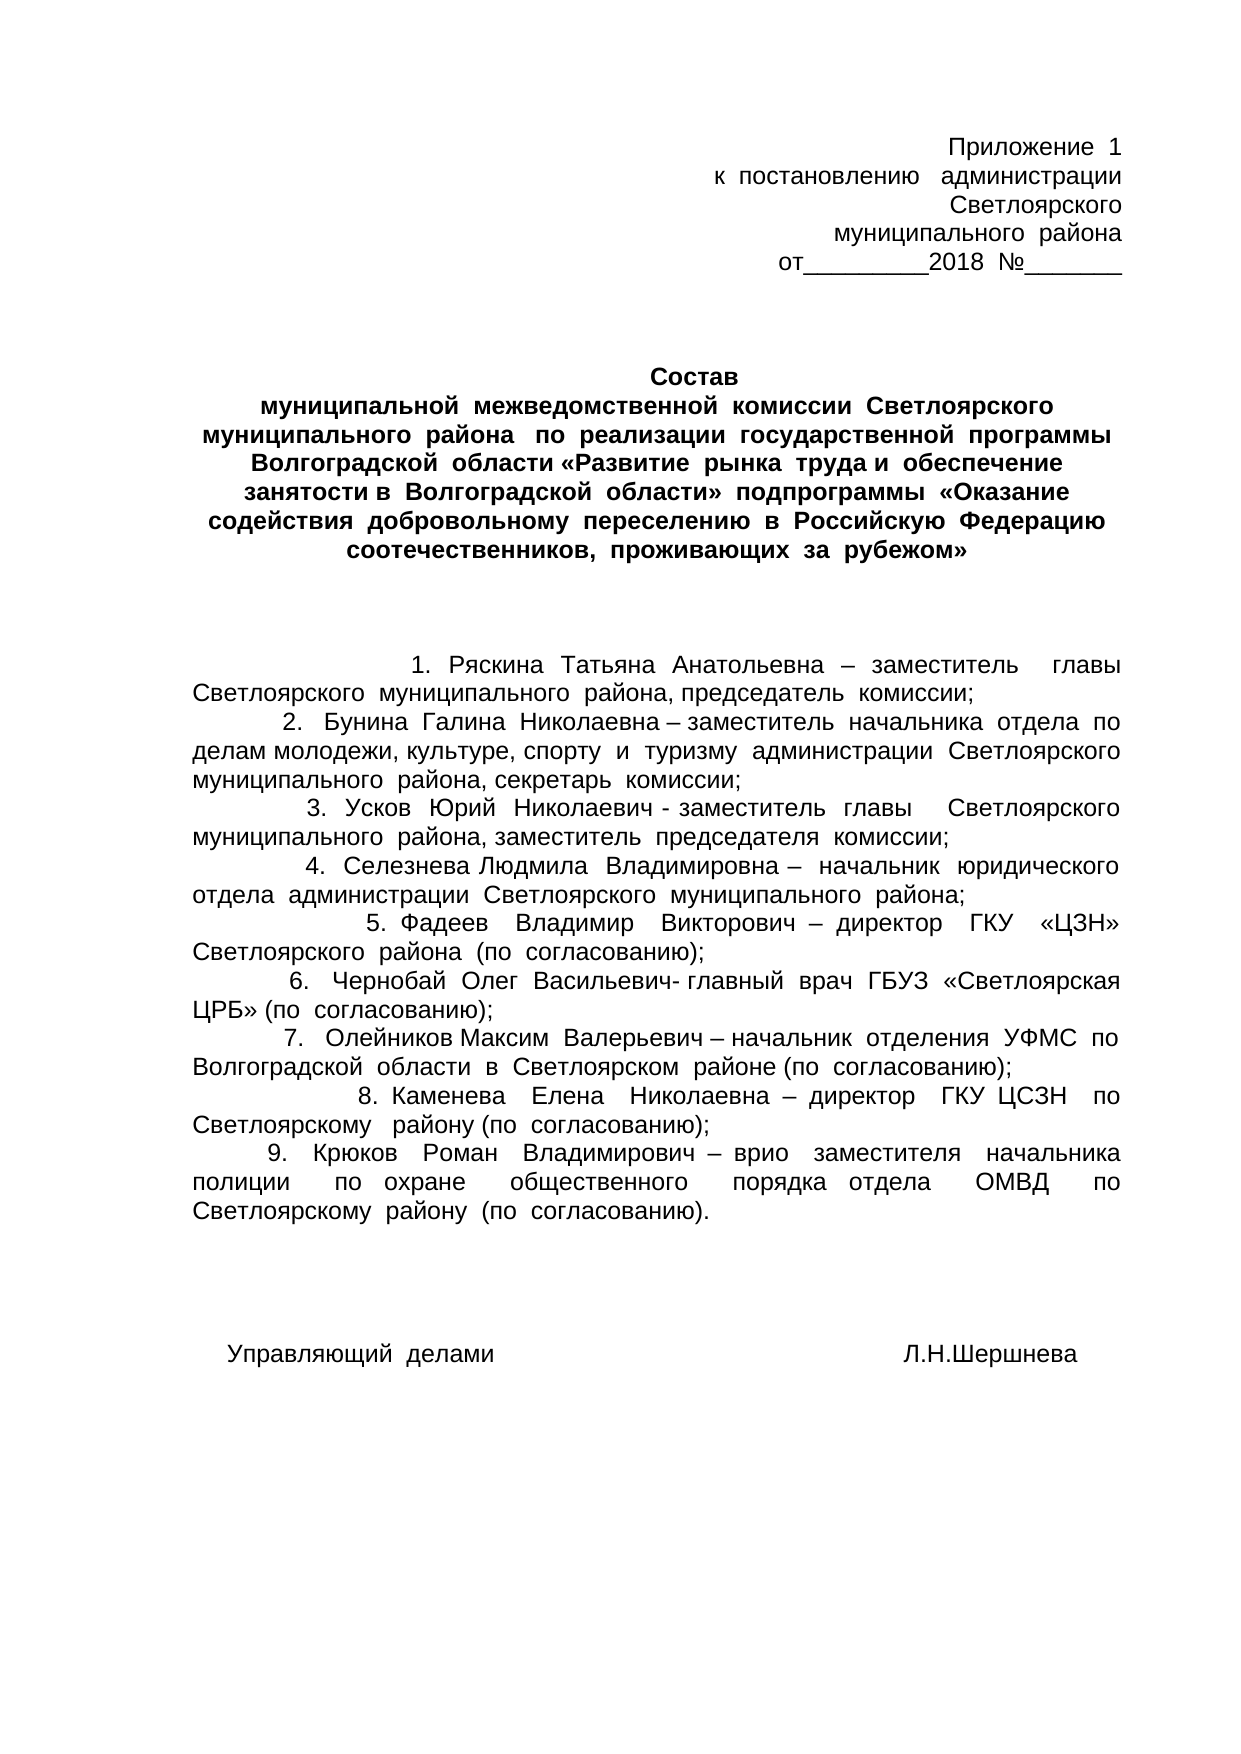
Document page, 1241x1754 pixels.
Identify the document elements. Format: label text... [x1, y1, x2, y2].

list 9. Крюков Роман Владимирович – врио заместителя начальника полиции по охране общественного порядка отдела ОМВД по Светлоярскому району (по согласованию). [192, 1138, 1122, 1225]
text 8. Каменева Елена Николаевна – директор ГКУ ЦСЗН по Светлоярскому району (по согласованию); [192, 1081, 1122, 1138]
text 3. Усков Юрий Николаевич - заместитель главы Светлоярского муниципального района, заместитель председателя комиссии; [192, 793, 1122, 851]
text Приложение 1 [266, 132, 1122, 161]
text к постановлению администрации [266, 161, 1122, 190]
text Светлоярского [266, 190, 1122, 218]
text Управляющий делами Л.Н.Шершнева [192, 1339, 1122, 1368]
text 7. Олейников Максим Валерьевич – начальник отделения УФМС по Волгоградской области в Светлоярском районе (по согласованию); [192, 1023, 1122, 1081]
text муниципальной межведомственной комиссии Светлоярского муниципального района по реализации государственной программы Волгоградской области «Развитие рынка труда и обеспечение занятости в Волгоградской области» подпрограммы «Оказание содействия добровольному переселению в Российскую Федерацию соотечественников, проживающих за рубежом» [192, 391, 1122, 563]
text муниципального района [266, 218, 1122, 247]
text Состав [266, 362, 1122, 391]
text 6. Чернобай Олег Васильевич- главный врач ГБУЗ «Светлоярская ЦРБ» (по согласованию); [192, 966, 1122, 1023]
text 5. Фадеев Владимир Викторович – директор ГКУ «ЦЗН» Светлоярского района (по согласованию); [192, 908, 1122, 966]
text от_________2018 №_______ [266, 247, 1122, 276]
text 1. Ряскина Татьяна Анатольевна – заместитель главы Светлоярского муниципального района, председатель комиссии; [192, 650, 1122, 707]
text 4. Селезнева Людмила Владимировна – начальник юридического отдела администрации Светлоярского муниципального района; [192, 851, 1122, 908]
text 2. Бунина Галина Николаевна – заместитель начальника отдела по делам молодежи, культуре, спорту и туризму администрации Светлоярского муниципального района, секретарь комиссии; [192, 707, 1122, 793]
